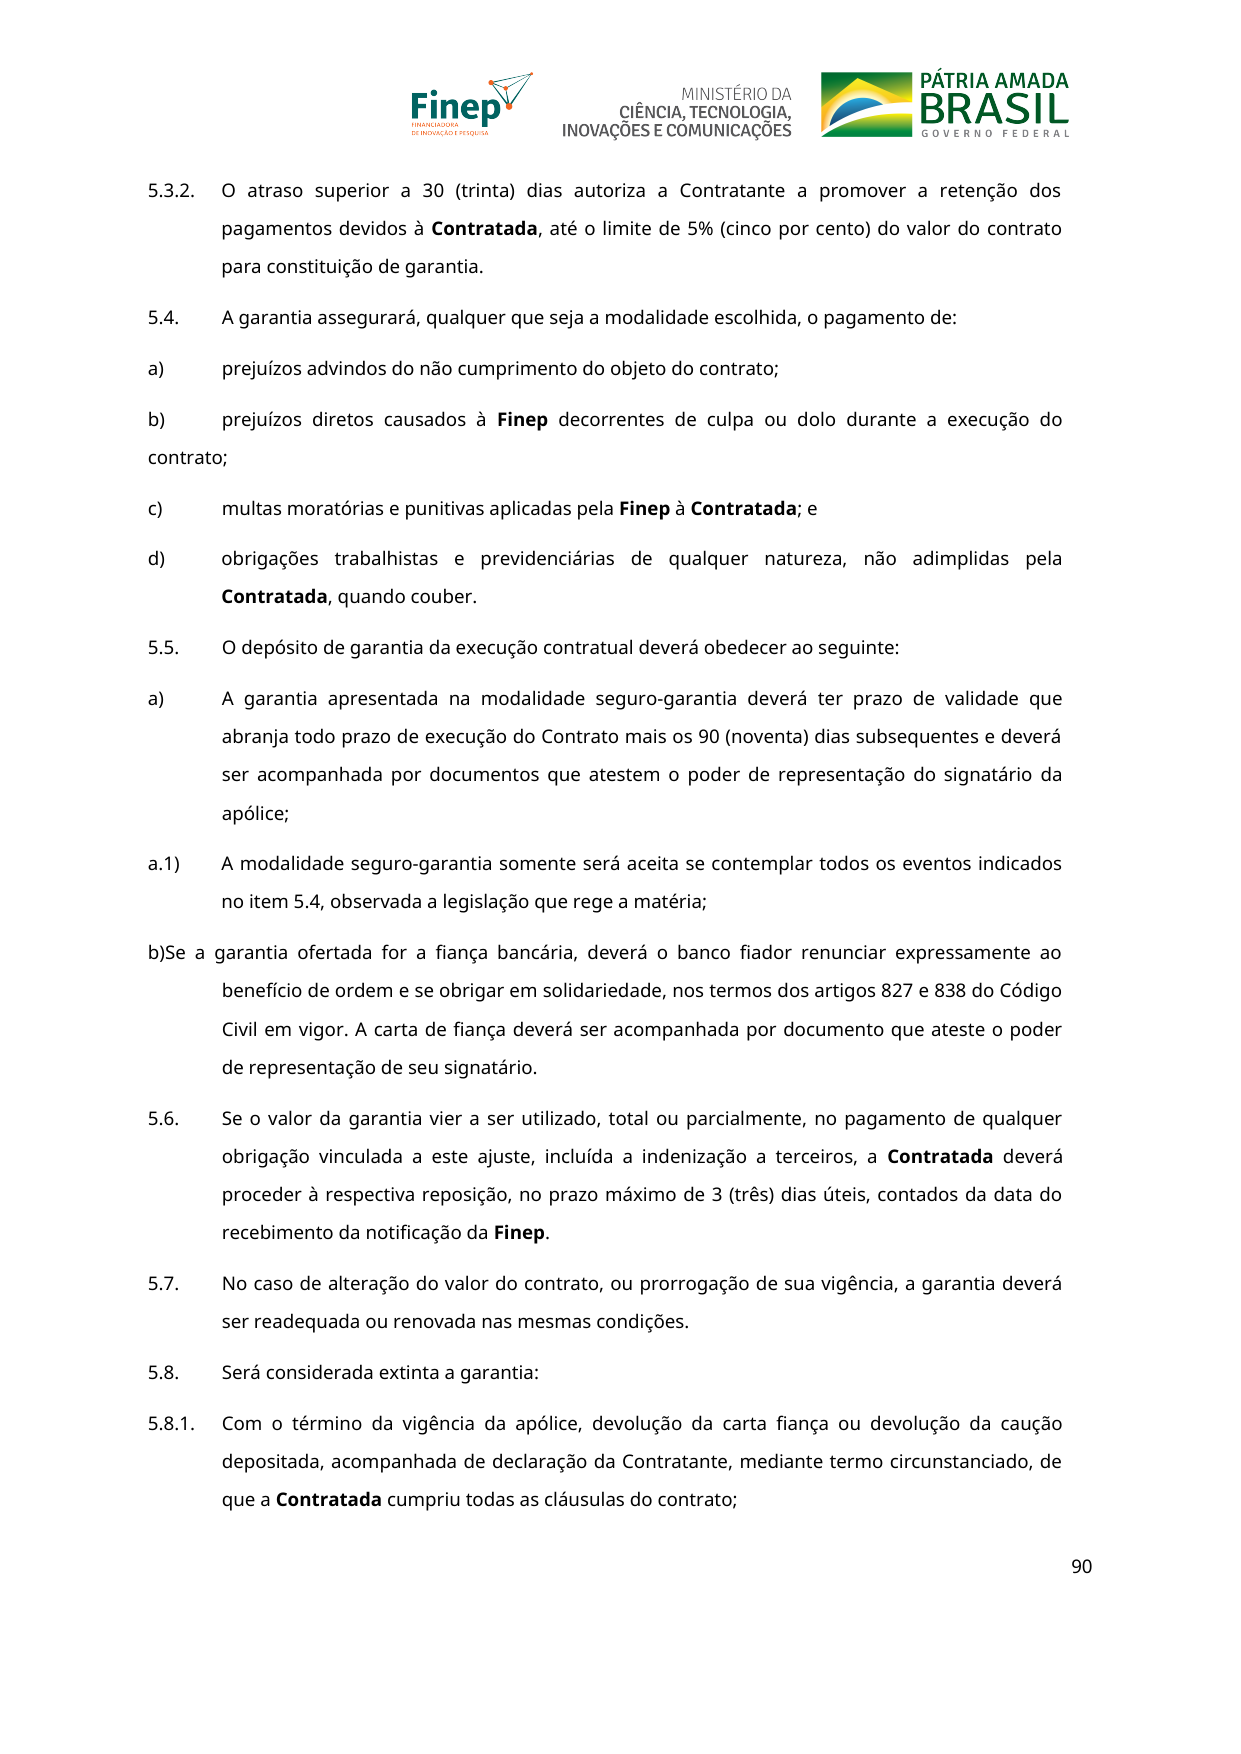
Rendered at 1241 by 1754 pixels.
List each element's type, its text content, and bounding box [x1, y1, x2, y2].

list Se a garantia ofertada for a fiança bancária, deverá o banco fiador renunciar expressamente ao benefício de ordem e se obrigar em solidariedade, nos termos dos artigos 827 e 838 do Código Civil em vigor. A carta de fiança deverá ser acompanhada por documento que ateste o poder de representação de seu signatário. [148, 939, 1063, 1080]
picture [394, 44, 1093, 164]
text 5.7. No caso de alteração do valor do contrato, ou prorrogação de sua vigência, a garantia deverá ser readequada ou renovada nas mesmas condições. [148, 1270, 1063, 1334]
text 5.4. A garantia assegurará, qualquer que seja a modalidade escolhida, o pagamento de: [148, 304, 1063, 330]
list 5.8.1. Com o término da vigência da apólice, devolução da carta fiança ou devolução da caução depositada, acompanhada de declaração da Contratante, mediante termo circunstanciado, de que a Contratada cumpriu todas as cláusulas do contrato; [148, 1410, 1063, 1512]
text 5.5. O depósito de garantia da execução contratual deverá obedecer ao seguinte: [148, 634, 1063, 660]
text d) obrigações trabalhistas e previdenciárias de qualquer natureza, não adimplidas pela Contratada, quando couber. [148, 546, 1063, 609]
text a) prejuízos advindos do não cumprimento do objeto do contrato; [148, 355, 1063, 381]
list A garantia apresentada na modalidade seguro-garantia deverá ter prazo de validade que abranja todo prazo de execução do Contrato mais os 90 (noventa) dias subsequentes e deverá ser acompanhada por documentos que atestem o poder de representação do signatário da apólice; [148, 685, 1063, 825]
text 5.3.2. O atraso superior a 30 (trinta) dias autoriza a Contratante a promover a retenção dos pagamentos devidos à Contratada, até o limite de 5% (cinco por cento) do valor do contrato para constituição de garantia. [148, 177, 1063, 279]
text 5.6. Se o valor da garantia vier a ser utilizado, total ou parcialmente, no pagamento de qualquer obrigação vinculada a este ajuste, incluída a indenização a terceiros, a Contratada deverá proceder à respectiva reposição, no prazo máximo de 3 (três) dias úteis, contados da data do recebimento da notificação da Finep. [148, 1105, 1063, 1245]
text c) multas moratórias e punitivas aplicadas pela Finep à Contratada; e [148, 495, 1063, 520]
text b) prejuízos diretos causados à Finep decorrentes de culpa ou dolo durante a execução do contrato; [148, 406, 1063, 469]
list 5.8. Será considerada extinta a garantia: [148, 1359, 1063, 1385]
text a.1) A modalidade seguro-garantia somente será aceita se contemplar todos os eventos indicados no item 5.4, observada a legislação que rege a matéria; [148, 851, 1063, 914]
